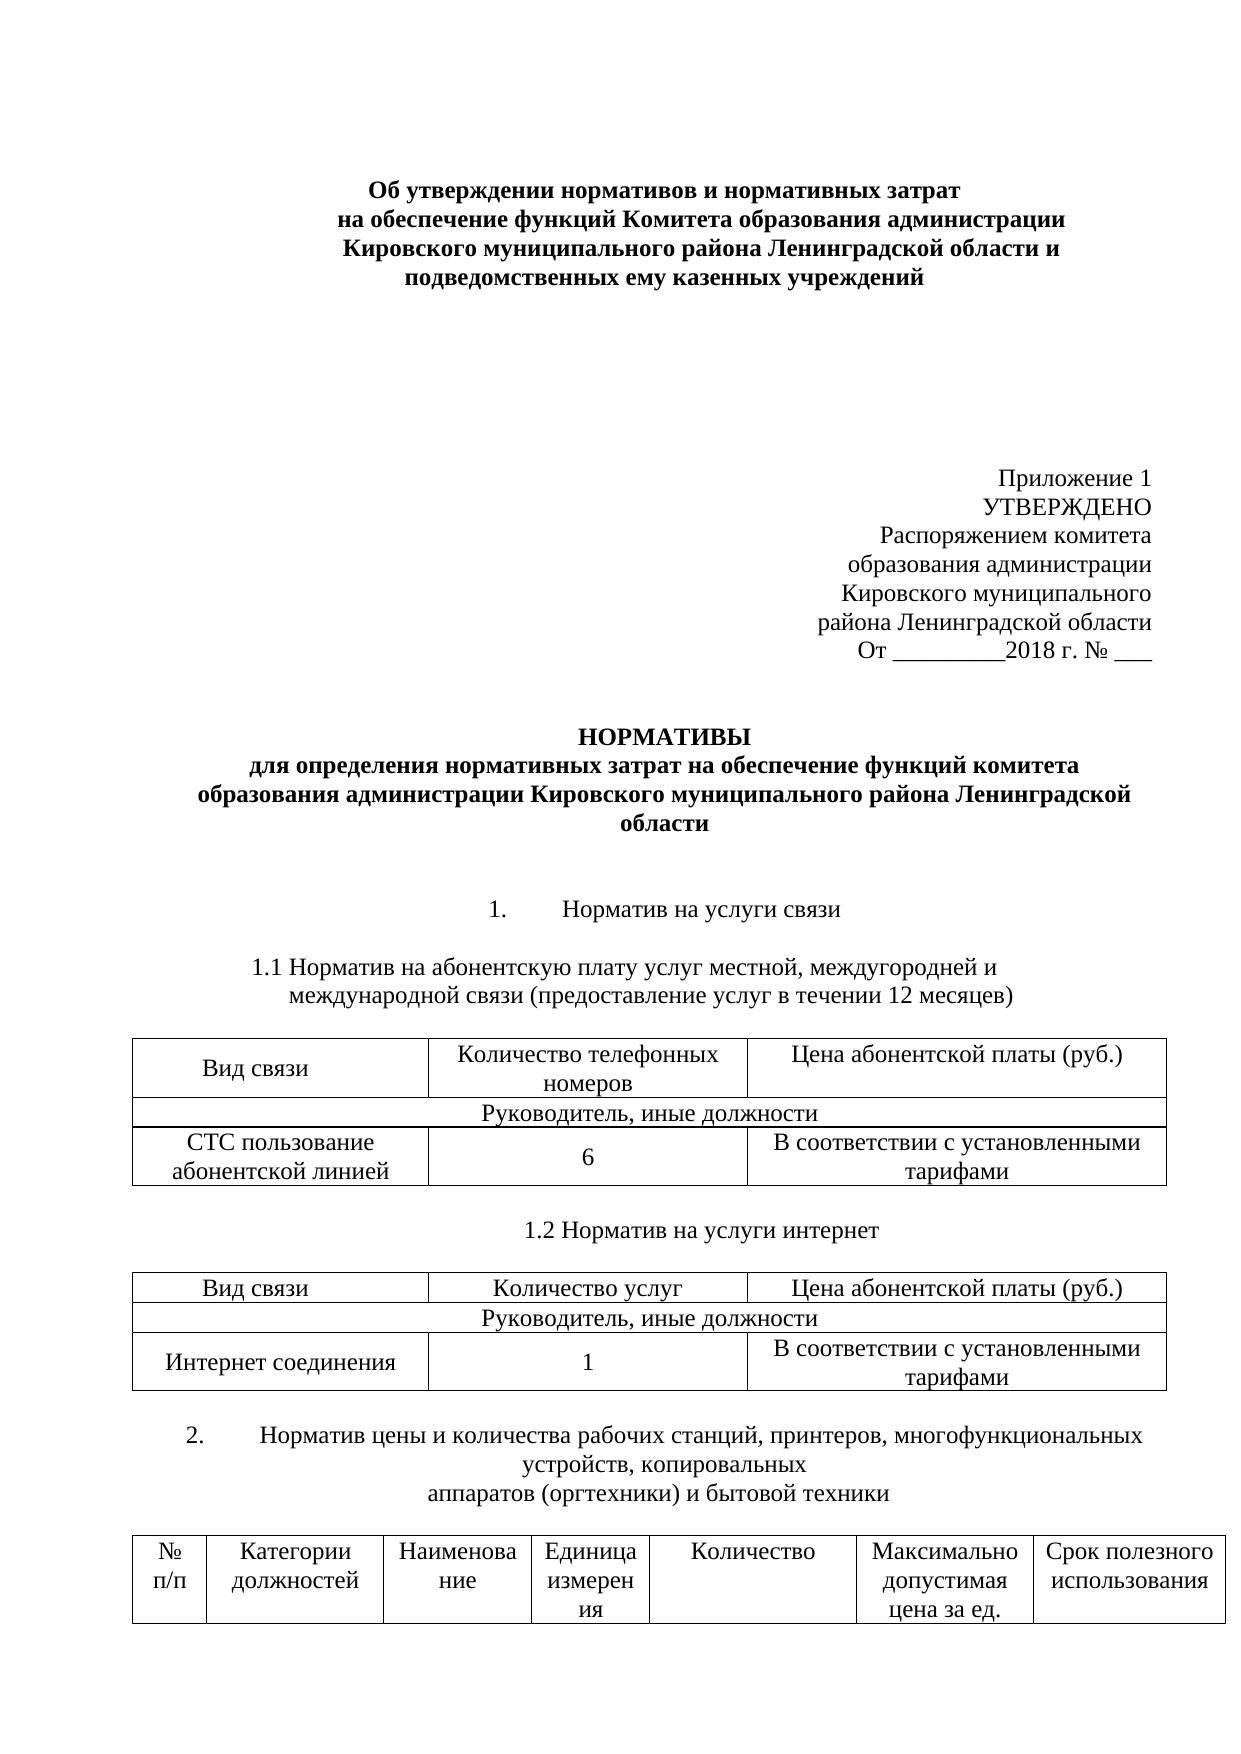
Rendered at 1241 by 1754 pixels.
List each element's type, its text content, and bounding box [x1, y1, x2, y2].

table_cell Интернет соединения [133, 1333, 428, 1390]
table_header Цена абонентской платы (руб.) [748, 1273, 1166, 1302]
table_header Количество услуг [429, 1273, 747, 1302]
list Норматив на абонентскую плату услуг местной, междугородней и международной связи (предоставление услуг в течении 12 месяцев) [251, 952, 1152, 1009]
list Норматив на услуги интернет [251, 1215, 1152, 1243]
text района Ленинградской области [177, 607, 1152, 636]
table_header Количество [650, 1536, 856, 1622]
table_header Вид связи [133, 1039, 428, 1097]
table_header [857, 1536, 1033, 1622]
table_cell В соответствии с установленными тарифами [748, 1333, 1166, 1390]
table_cell 6 [429, 1128, 747, 1185]
list Норматив цены и количества рабочих станций, принтеров, многофункциональных устройств, копировальных [177, 1420, 1152, 1478]
text НОРМАТИВЫ [177, 722, 1152, 751]
text образования администрации [177, 549, 1152, 578]
text Об утверждении нормативов и нормативных затрат [177, 176, 1152, 204]
text на обеспечение функций Комитета образования администрации [177, 204, 1152, 233]
table_cell СТС пользование абонентской линией [133, 1128, 428, 1185]
table_header Количество телефонных номеров [429, 1039, 747, 1097]
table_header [1034, 1536, 1225, 1622]
table_header Наименование [384, 1536, 531, 1622]
table_cell 1 [429, 1333, 747, 1390]
table_cell В соответствии с установленными тарифами [748, 1128, 1166, 1185]
table_header Вид связи [133, 1273, 428, 1302]
text для определения нормативных затрат на обеспечение функций комитета образования администрации Кировского муниципального района Ленинградской области [177, 751, 1152, 837]
text Приложение 1 [177, 463, 1152, 492]
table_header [207, 1536, 383, 1622]
text Кировского муниципального [177, 578, 1152, 607]
text Кировского муниципального района Ленинградской области и подведомственных ему казенных учреждений [177, 233, 1152, 291]
text Распоряжением комитета [177, 521, 1152, 549]
table_header № п/п [133, 1536, 206, 1622]
table_cell Руководитель, иные должности [133, 1303, 1166, 1332]
list аппаратов (оргтехники) и бытовой техники [252, 1478, 1152, 1506]
text От _________2018 г. № ___ [177, 636, 1152, 664]
table_header Единица измерения [532, 1536, 649, 1622]
table_cell Руководитель, иные должности [133, 1098, 1166, 1126]
table_header Цена абонентской платы (руб.) [748, 1039, 1166, 1097]
list Норматив на услуги связи [177, 894, 1152, 923]
text УТВЕРЖДЕНО [177, 492, 1152, 521]
